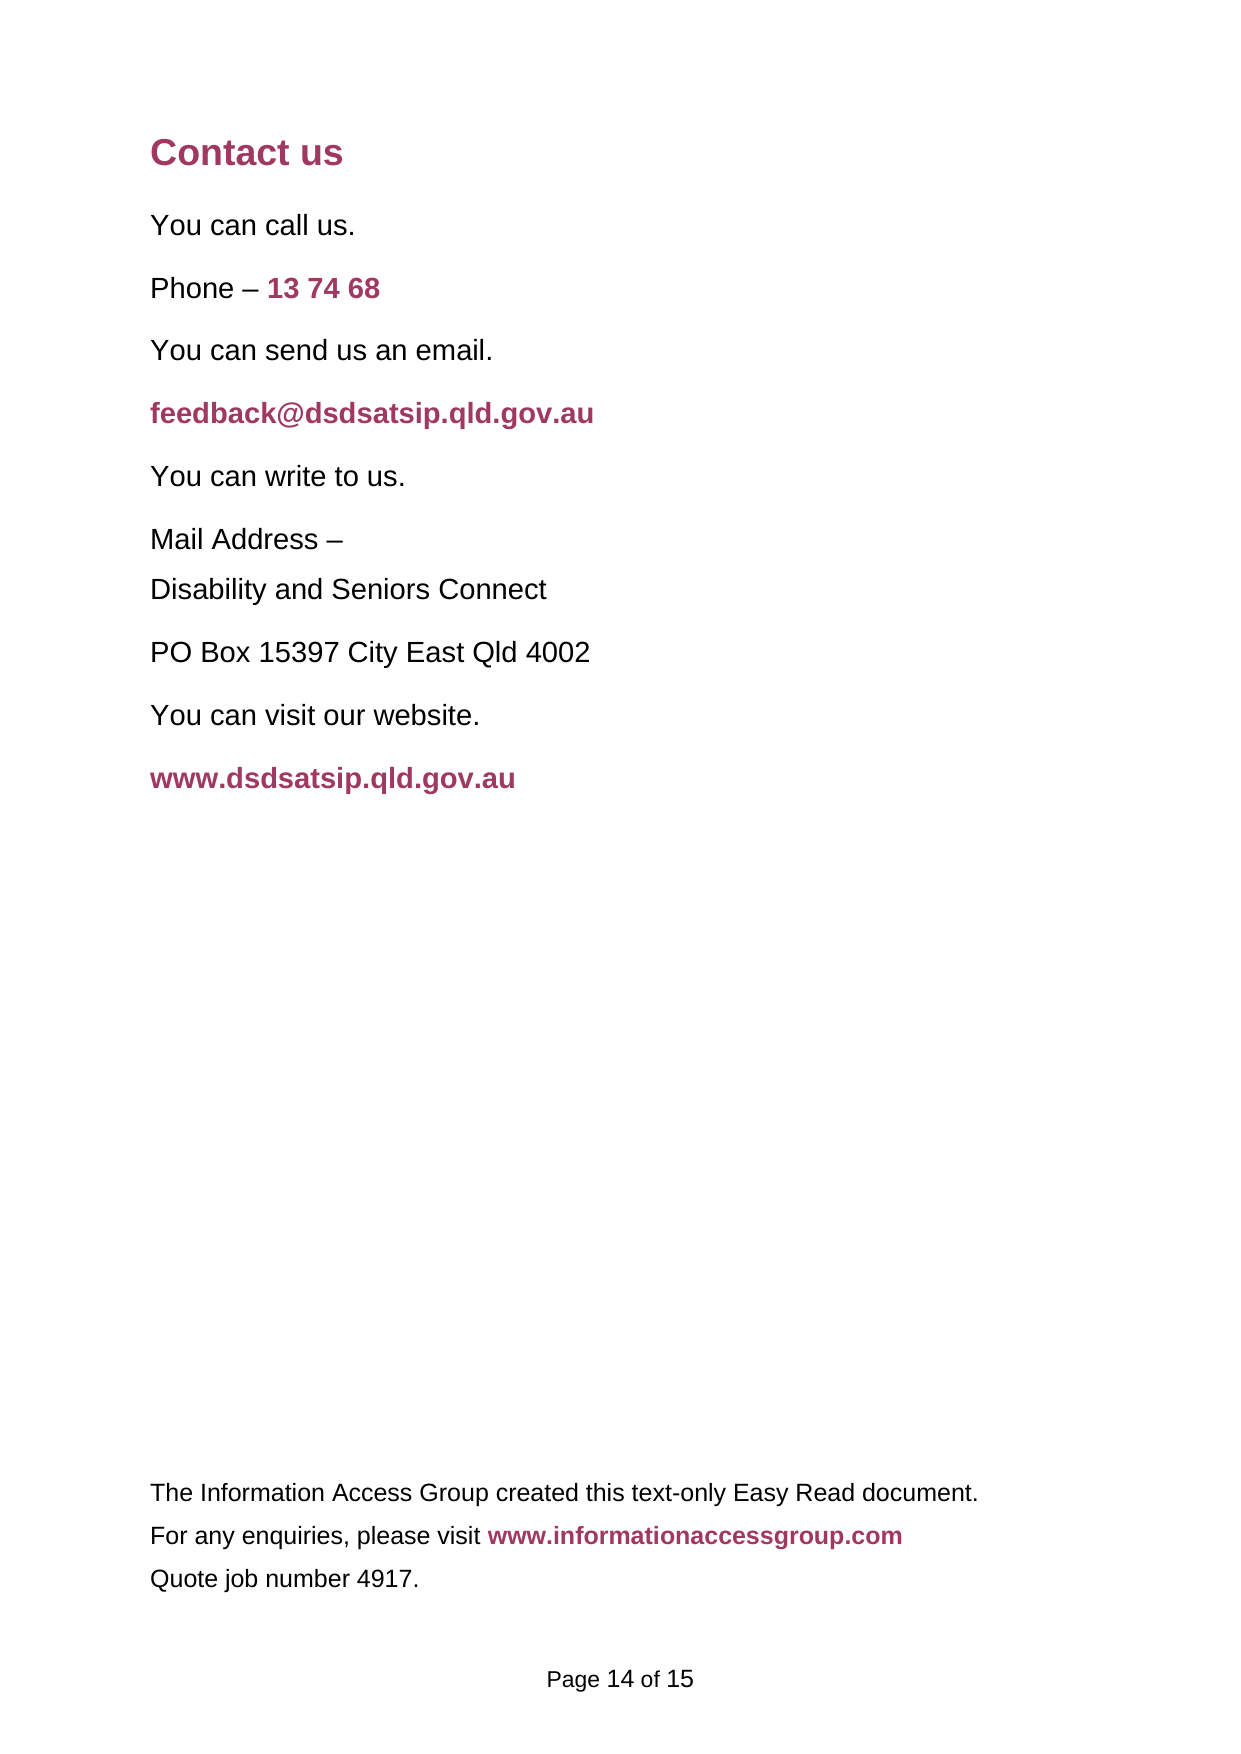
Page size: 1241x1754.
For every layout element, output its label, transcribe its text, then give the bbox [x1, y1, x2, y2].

text Mail Address – Disability and Seniors Connect [150, 522, 1090, 606]
text Phone – 13 74 68 [150, 271, 1090, 304]
text The Information Access Group created this text-only Easy Read document. For any enquiries, please visit www.informationaccessgroup.com Quote job number 4917. [150, 1478, 1090, 1593]
subtitle Contact us [150, 131, 1090, 174]
text PO Box 15397 City East Qld 4002 [150, 635, 1090, 668]
text You can write to us. [150, 459, 1090, 493]
text You can visit our website. [150, 698, 1090, 731]
text You can send us an email. [150, 333, 1090, 367]
text www.dsdsatsip.qld.gov.au [150, 761, 1090, 794]
text You can call us. [150, 208, 1090, 241]
text feedback@dsdsatsip.qld.gov.au [150, 396, 1090, 430]
